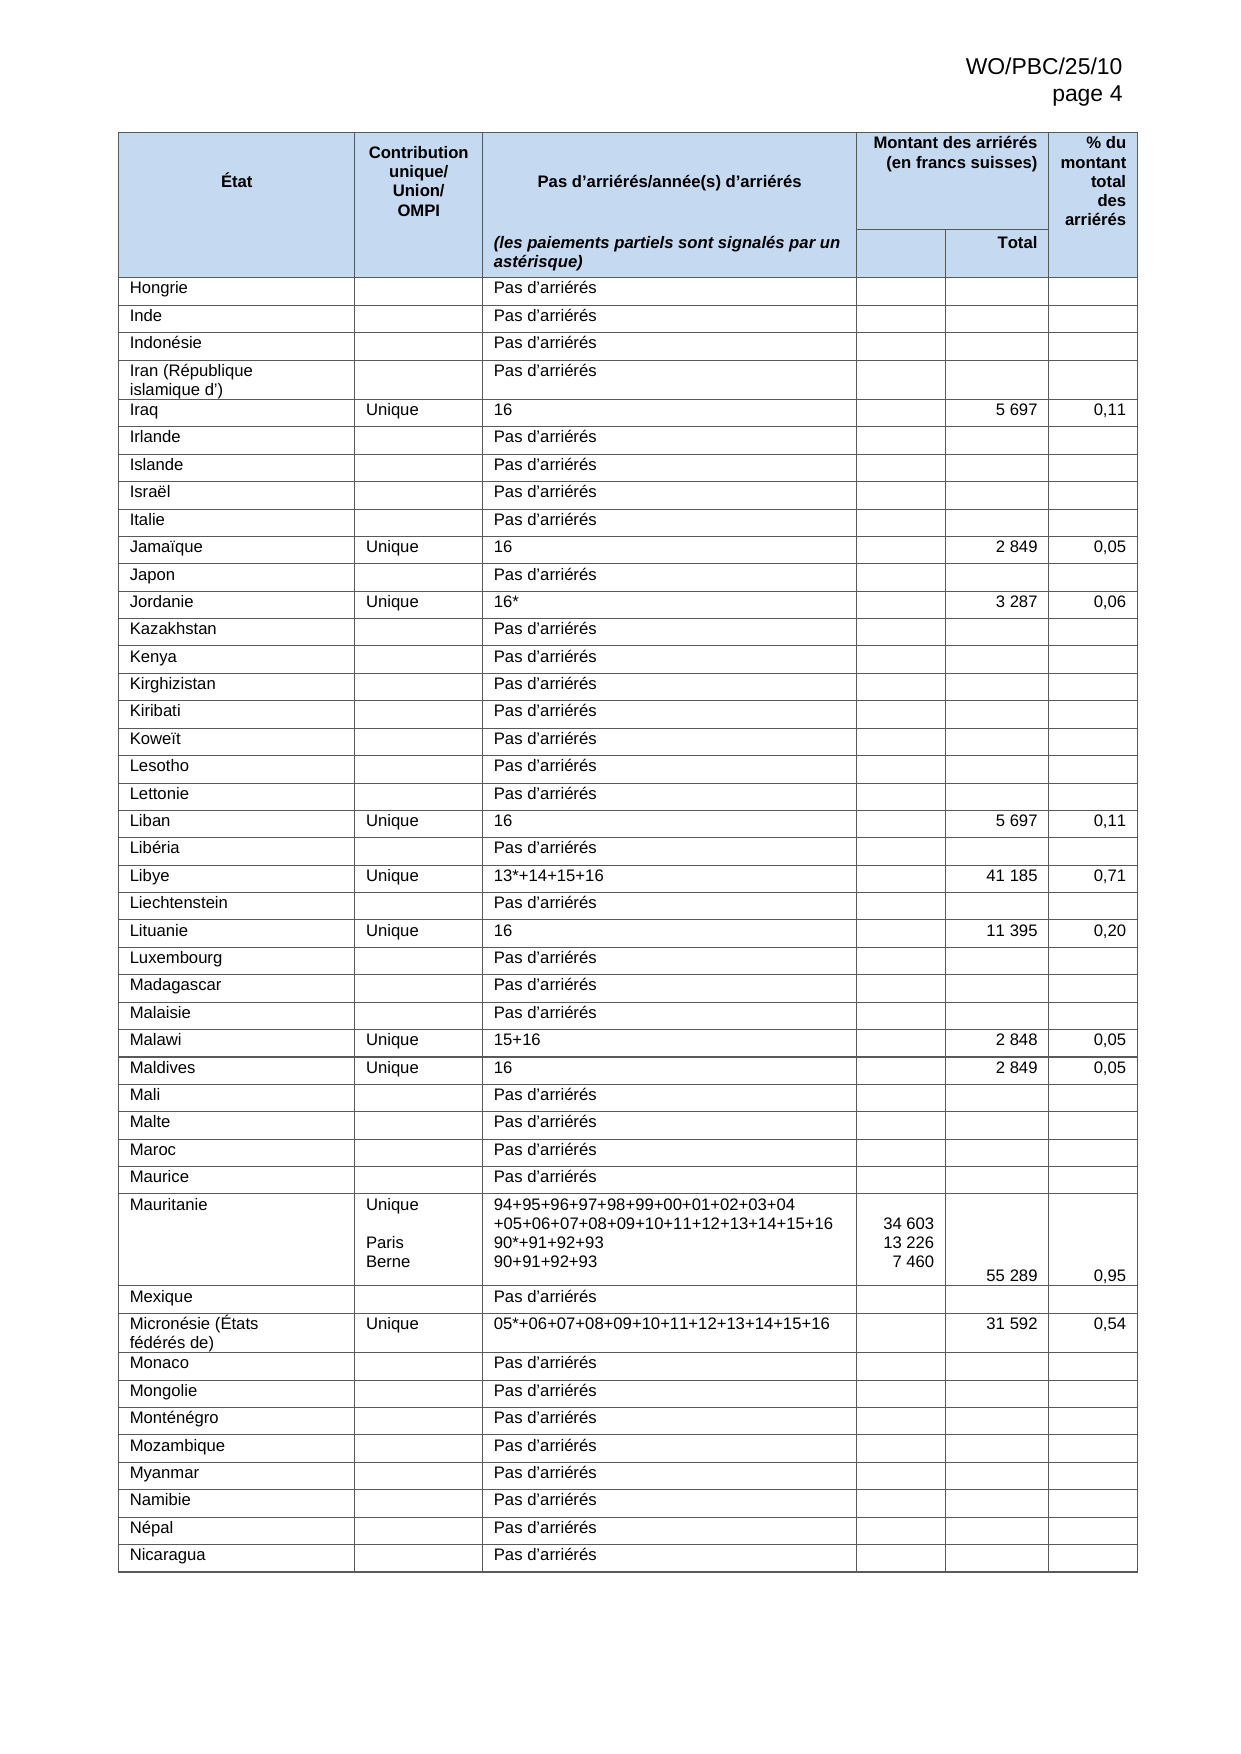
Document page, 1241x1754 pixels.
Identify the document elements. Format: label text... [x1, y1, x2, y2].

table_cell [1049, 674, 1137, 700]
table_cell [1049, 1140, 1137, 1166]
table_cell 5 697 [946, 811, 1048, 837]
table_cell Liechtenstein [119, 893, 354, 919]
table_cell [1049, 1435, 1137, 1462]
table_cell [1049, 784, 1137, 810]
table_cell [946, 1085, 1048, 1111]
table_cell [355, 701, 482, 728]
table_cell [1049, 1112, 1137, 1138]
table_cell [857, 1314, 945, 1352]
table_cell [857, 1085, 945, 1111]
table_cell Malawi [119, 1030, 354, 1056]
table_cell [857, 537, 945, 563]
table_cell [355, 1112, 482, 1138]
table_cell [355, 1545, 482, 1571]
table_cell Pas d’arriérés [483, 674, 856, 700]
table_cell [946, 1353, 1048, 1379]
table_cell Pas d’arriérés [483, 1167, 856, 1193]
table_cell [355, 482, 482, 508]
table_cell [946, 1003, 1048, 1029]
table_cell [857, 893, 945, 919]
table_cell Pas d’arriérés [483, 1112, 856, 1138]
table_cell 2 849 [946, 537, 1048, 563]
table_cell Unique [355, 592, 482, 618]
table_cell [355, 838, 482, 864]
table_cell Monténégro [119, 1408, 354, 1434]
table_cell [946, 1490, 1048, 1517]
table_cell [355, 1381, 482, 1407]
table_cell [355, 564, 482, 591]
table_cell Luxembourg [119, 948, 354, 974]
table_cell [946, 729, 1048, 755]
table_cell [946, 1112, 1048, 1138]
table_header Pas d’arriérés/année(s) d’arriérés [483, 133, 856, 229]
table_cell [1049, 729, 1137, 755]
table_cell [355, 948, 482, 974]
table_cell [857, 1112, 945, 1138]
table_cell Pas d’arriérés [483, 701, 856, 728]
table_cell [355, 975, 482, 1002]
table_cell Japon [119, 564, 354, 591]
table_cell Pas d’arriérés [483, 1408, 856, 1434]
table_cell [1049, 1463, 1137, 1489]
table_cell [1049, 1353, 1137, 1379]
table_cell Libéria [119, 838, 354, 864]
table_cell Pas d’arriérés [483, 729, 856, 755]
table_cell Pas d’arriérés [483, 427, 856, 454]
table_cell Unique [355, 811, 482, 837]
table_cell Lituanie [119, 920, 354, 947]
table_cell [857, 1545, 945, 1571]
table_cell Mongolie [119, 1381, 354, 1407]
table_cell Unique [355, 866, 482, 892]
table_cell 16 [483, 920, 856, 947]
table_cell [355, 1408, 482, 1434]
table_cell Pas d’arriérés [483, 838, 856, 864]
table_cell Pas d’arriérés [483, 1003, 856, 1029]
table_cell [857, 619, 945, 645]
table_cell [857, 1408, 945, 1434]
table_cell Maldives [119, 1058, 354, 1084]
table_cell [946, 1286, 1048, 1313]
table_cell [355, 674, 482, 700]
table_cell [1049, 361, 1137, 399]
table_cell 13*+14+15+16 [483, 866, 856, 892]
table_cell 0,05 [1049, 1030, 1137, 1056]
table_cell [1049, 701, 1137, 728]
table_cell Liban [119, 811, 354, 837]
table_cell [857, 361, 945, 399]
table_cell [1049, 427, 1137, 454]
table_cell Pas d’arriérés [483, 564, 856, 591]
table_cell [946, 893, 1048, 919]
table_header État [119, 133, 354, 229]
table_cell [355, 1353, 482, 1379]
table_cell Pas d’arriérés [483, 1435, 856, 1462]
table_cell [946, 1408, 1048, 1434]
table_cell [857, 948, 945, 974]
table_cell Kiribati [119, 701, 354, 728]
table_header % du montant total des arriérés [1049, 133, 1137, 229]
table_cell [946, 975, 1048, 1002]
table_cell [946, 510, 1048, 536]
table_cell [946, 1518, 1048, 1544]
table_cell 94+95+96+97+98+99+00+01+02+03+04 +05+06+07+08+09+10+11+12+13+14+15+16 90*+91+92+93 90+91+92+93 [483, 1194, 856, 1285]
table_cell [946, 306, 1048, 332]
table_cell [857, 306, 945, 332]
table_cell Pas d’arriérés [483, 948, 856, 974]
table_cell [1049, 482, 1137, 508]
table_cell [355, 1167, 482, 1193]
table_cell [355, 427, 482, 454]
table_cell 0,05 [1049, 1058, 1137, 1084]
table_cell Micronésie (États fédérés de) [119, 1314, 354, 1352]
table_cell 0,54 [1049, 1314, 1137, 1352]
table_cell [946, 1381, 1048, 1407]
table_cell [857, 1286, 945, 1313]
table_cell [355, 455, 482, 481]
table_cell (les paiements partiels sont signalés par un astérisque) [483, 229, 856, 277]
table_cell Iraq [119, 400, 354, 426]
table_cell [857, 920, 945, 947]
table_cell [355, 619, 482, 645]
table_cell [857, 784, 945, 810]
table_cell [119, 229, 354, 277]
table_cell 0,95 [1049, 1194, 1137, 1285]
table_cell Pas d’arriérés [483, 361, 856, 399]
table_cell 11 395 [946, 920, 1048, 947]
table_cell Unique [355, 537, 482, 563]
table_cell [857, 278, 945, 305]
table_cell [946, 564, 1048, 591]
table_cell [1049, 1381, 1137, 1407]
table_cell [857, 838, 945, 864]
table_cell [355, 756, 482, 782]
table_cell Pas d’arriérés [483, 510, 856, 536]
table_cell Mexique [119, 1286, 354, 1313]
table_cell [857, 1030, 945, 1056]
table_cell 0,20 [1049, 920, 1137, 947]
table_cell Pas d’arriérés [483, 1518, 856, 1544]
table_cell [946, 838, 1048, 864]
table_cell Islande [119, 455, 354, 481]
table_cell [857, 1463, 945, 1489]
table_cell [946, 619, 1048, 645]
table_cell Unique [355, 1030, 482, 1056]
table_cell 16 [483, 811, 856, 837]
table_cell Nicaragua [119, 1545, 354, 1571]
table_cell [857, 1140, 945, 1166]
table_cell [1049, 975, 1137, 1002]
table_cell Lettonie [119, 784, 354, 810]
table_cell [1049, 756, 1137, 782]
table_cell 0,11 [1049, 811, 1137, 837]
table_cell Mozambique [119, 1435, 354, 1462]
table_cell 2 848 [946, 1030, 1048, 1056]
table_cell [1049, 1286, 1137, 1313]
table_cell [946, 1545, 1048, 1571]
table_cell Pas d’arriérés [483, 756, 856, 782]
table_cell 16 [483, 537, 856, 563]
table_cell [355, 361, 482, 399]
table_cell Unique Paris Berne [355, 1194, 482, 1285]
table_cell [857, 400, 945, 426]
table_cell [1049, 646, 1137, 673]
table_cell Inde [119, 306, 354, 332]
table_cell Irlande [119, 427, 354, 454]
table_header Contribution unique/ Union/ OMPI [355, 133, 482, 229]
table_cell Pas d’arriérés [483, 455, 856, 481]
table_cell Pas d’arriérés [483, 333, 856, 359]
table_cell Pas d’arriérés [483, 646, 856, 673]
table_cell [355, 1003, 482, 1029]
table_cell Hongrie [119, 278, 354, 305]
table_cell Pas d’arriérés [483, 1085, 856, 1111]
table_cell [857, 729, 945, 755]
table_cell [1049, 564, 1137, 591]
table_cell Pas d’arriérés [483, 482, 856, 508]
table_cell [946, 1167, 1048, 1193]
table_cell [857, 975, 945, 1002]
table_cell [857, 592, 945, 618]
table_cell Unique [355, 400, 482, 426]
table_cell [1049, 1085, 1137, 1111]
table_cell Kirghizistan [119, 674, 354, 700]
table_cell [355, 1518, 482, 1544]
table_cell 0,05 [1049, 537, 1137, 563]
table_cell 0,71 [1049, 866, 1137, 892]
table_cell 05*+06+07+08+09+10+11+12+13+14+15+16 [483, 1314, 856, 1352]
table_cell [857, 427, 945, 454]
table_cell [355, 1140, 482, 1166]
table_cell [946, 701, 1048, 728]
table_cell Malaisie [119, 1003, 354, 1029]
table_cell [857, 1003, 945, 1029]
table_cell Pas d’arriérés [483, 1140, 856, 1166]
table_cell Pas d’arriérés [483, 306, 856, 332]
table_cell [946, 1463, 1048, 1489]
table_cell Pas d’arriérés [483, 975, 856, 1002]
table_cell Mali [119, 1085, 354, 1111]
table_cell Israël [119, 482, 354, 508]
table_cell [946, 948, 1048, 974]
table_cell [857, 1518, 945, 1544]
table_cell Kenya [119, 646, 354, 673]
table_cell [355, 278, 482, 305]
table_cell [1049, 1545, 1137, 1571]
table_cell Pas d’arriérés [483, 1545, 856, 1571]
table_cell Malte [119, 1112, 354, 1138]
table_cell 55 289 [946, 1194, 1048, 1285]
table_cell [857, 1167, 945, 1193]
table_cell 3 287 [946, 592, 1048, 618]
table_cell [355, 729, 482, 755]
table_cell [1049, 1490, 1137, 1517]
table_cell [355, 1463, 482, 1489]
table_cell 31 592 [946, 1314, 1048, 1352]
table_cell Myanmar [119, 1463, 354, 1489]
table_cell Unique [355, 1058, 482, 1084]
table_cell [946, 1140, 1048, 1166]
table_cell [946, 674, 1048, 700]
table_cell [1049, 948, 1137, 974]
table_cell [857, 674, 945, 700]
table_cell [857, 866, 945, 892]
table_cell [857, 1353, 945, 1379]
table_cell [1049, 838, 1137, 864]
table_cell 41 185 [946, 866, 1048, 892]
table_cell [1049, 1167, 1137, 1193]
table_cell Pas d’arriérés [483, 619, 856, 645]
table_cell [857, 811, 945, 837]
table_cell [857, 1435, 945, 1462]
table_cell 34 603 13 226 7 460 [857, 1194, 945, 1285]
table_cell 16 [483, 400, 856, 426]
table_cell Libye [119, 866, 354, 892]
table_cell Pas d’arriérés [483, 784, 856, 810]
table_cell 16 [483, 1058, 856, 1084]
table_cell [857, 1490, 945, 1517]
table_cell [857, 482, 945, 508]
table_cell [946, 361, 1048, 399]
table_cell [1049, 229, 1137, 277]
table_cell [857, 1381, 945, 1407]
table_cell Pas d’arriérés [483, 1490, 856, 1517]
table_cell [1049, 455, 1137, 481]
table_cell Madagascar [119, 975, 354, 1002]
table_cell [946, 1435, 1048, 1462]
table_cell Unique [355, 1314, 482, 1352]
table_cell [355, 229, 482, 277]
table_cell Pas d’arriérés [483, 1463, 856, 1489]
table_cell 16* [483, 592, 856, 618]
table_cell [355, 306, 482, 332]
table_cell [857, 646, 945, 673]
table_cell Koweït [119, 729, 354, 755]
table_header Montant des arriérés (en francs suisses) [857, 133, 1048, 229]
table_cell [1049, 306, 1137, 332]
table_cell [946, 482, 1048, 508]
table_cell [1049, 278, 1137, 305]
table_cell Italie [119, 510, 354, 536]
table_cell [1049, 1003, 1137, 1029]
table_cell Unique [355, 920, 482, 947]
table_cell Kazakhstan [119, 619, 354, 645]
table_cell Pas d’arriérés [483, 1286, 856, 1313]
table_cell [946, 455, 1048, 481]
table_cell 0,06 [1049, 592, 1137, 618]
table_cell [355, 1435, 482, 1462]
table_cell [355, 510, 482, 536]
table_cell Népal [119, 1518, 354, 1544]
table_cell [1049, 1408, 1137, 1434]
table_cell Monaco [119, 1353, 354, 1379]
table_cell [1049, 893, 1137, 919]
table_cell Lesotho [119, 756, 354, 782]
table_cell [355, 1085, 482, 1111]
table_cell Pas d’arriérés [483, 893, 856, 919]
table_cell [355, 784, 482, 810]
table_cell [946, 427, 1048, 454]
table_cell 0,11 [1049, 400, 1137, 426]
table_cell [857, 455, 945, 481]
table_cell Mauritanie [119, 1194, 354, 1285]
table_cell [1049, 510, 1137, 536]
table_cell [355, 1286, 482, 1313]
table_cell Pas d’arriérés [483, 1381, 856, 1407]
table_cell [946, 333, 1048, 359]
table_cell 5 697 [946, 400, 1048, 426]
table_cell [355, 893, 482, 919]
table_cell 2 849 [946, 1058, 1048, 1084]
table_cell [355, 333, 482, 359]
table_cell Maroc [119, 1140, 354, 1166]
table_cell Pas d’arriérés [483, 1353, 856, 1379]
table_cell [857, 756, 945, 782]
table_cell 15+16 [483, 1030, 856, 1056]
table_cell Jordanie [119, 592, 354, 618]
table_cell [857, 333, 945, 359]
table_cell Namibie [119, 1490, 354, 1517]
table_cell [857, 1058, 945, 1084]
table_cell Maurice [119, 1167, 354, 1193]
table_cell [946, 646, 1048, 673]
table_cell [1049, 619, 1137, 645]
table_cell [1049, 1518, 1137, 1544]
table_cell [946, 756, 1048, 782]
table_cell [857, 510, 945, 536]
table_cell [857, 701, 945, 728]
table_cell Indonésie [119, 333, 354, 359]
table_cell [946, 784, 1048, 810]
table_cell [1049, 333, 1137, 359]
table_cell [857, 230, 945, 277]
table_cell Pas d’arriérés [483, 278, 856, 305]
table_cell [355, 1490, 482, 1517]
table_cell Jamaïque [119, 537, 354, 563]
table_cell Iran (République islamique d’) [119, 361, 354, 399]
table_cell [946, 278, 1048, 305]
table_cell Total [946, 230, 1048, 277]
table_cell [857, 564, 945, 591]
table_cell [355, 646, 482, 673]
